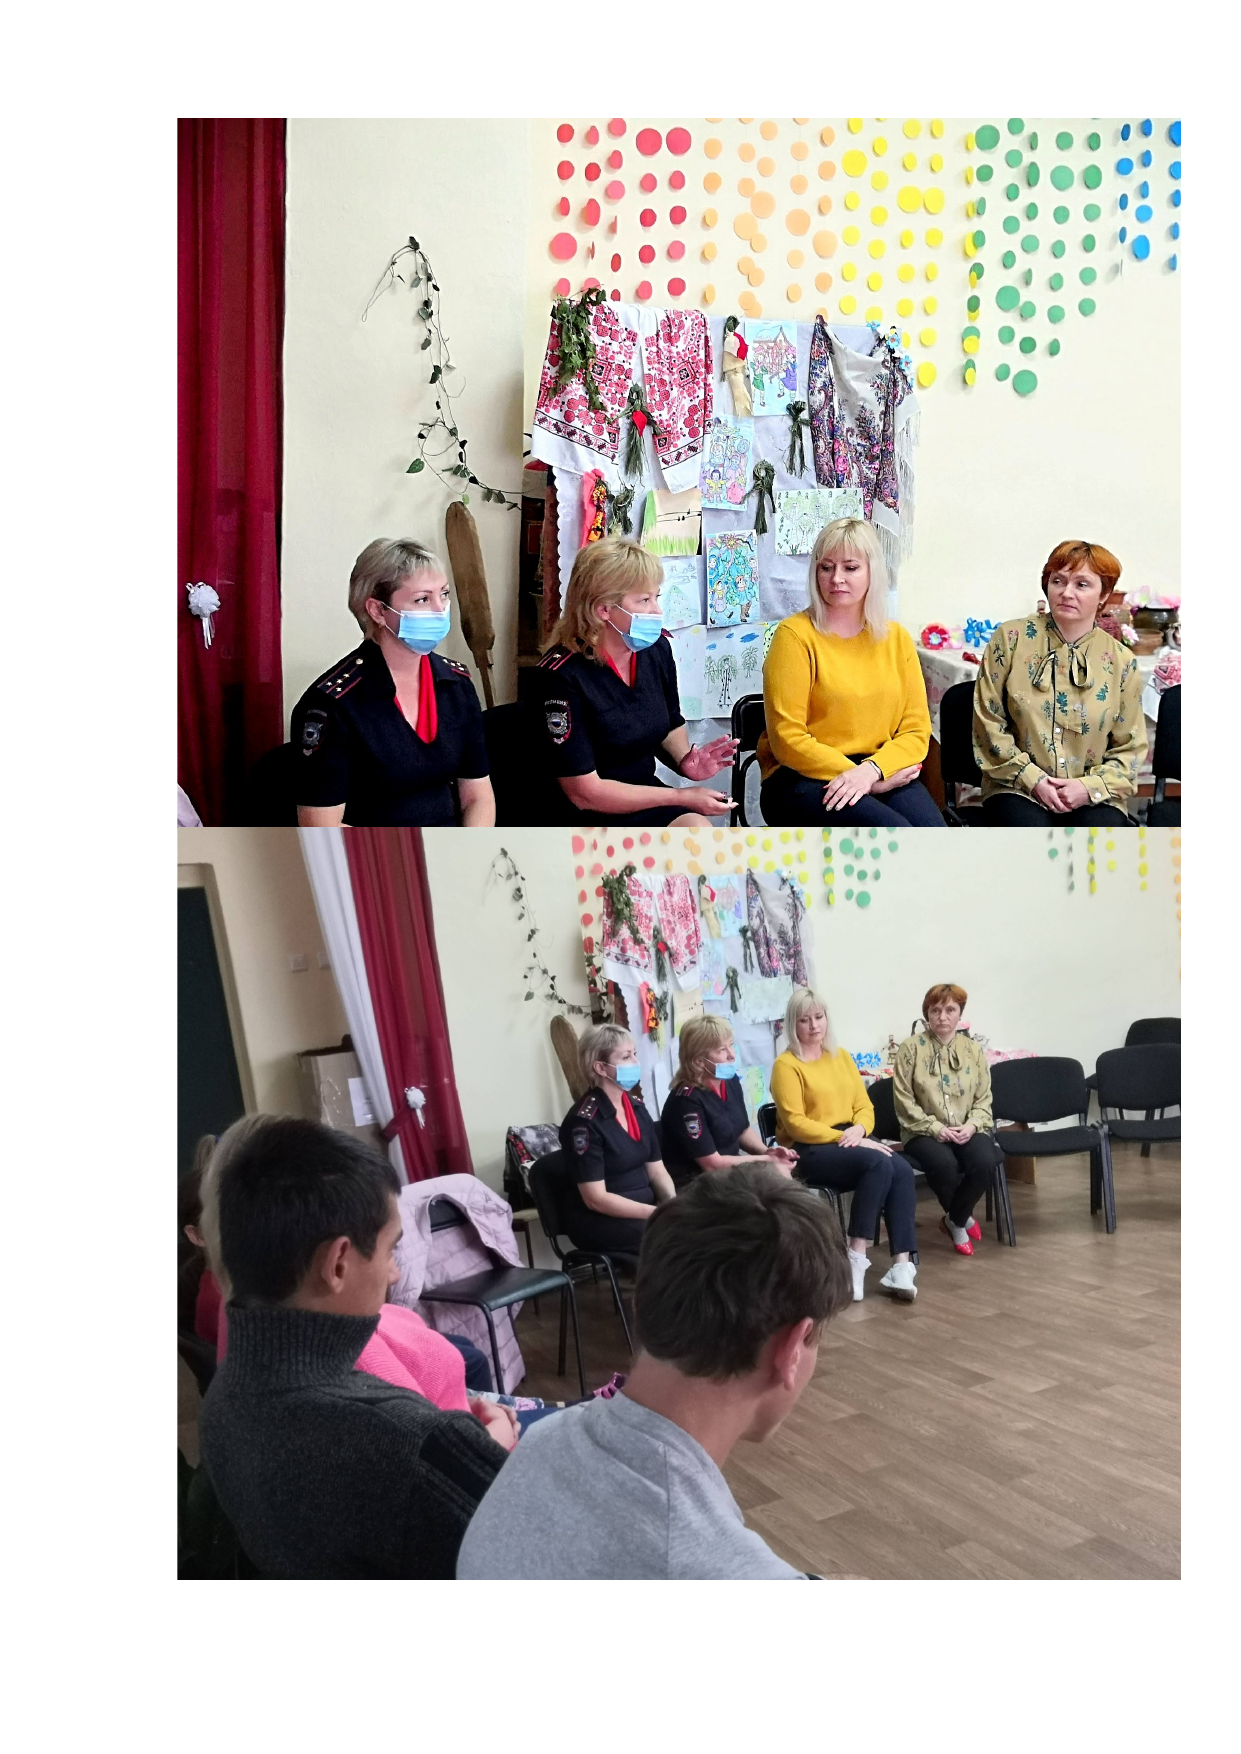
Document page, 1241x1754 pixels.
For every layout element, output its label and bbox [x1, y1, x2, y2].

picture [177, 118, 1181, 1580]
